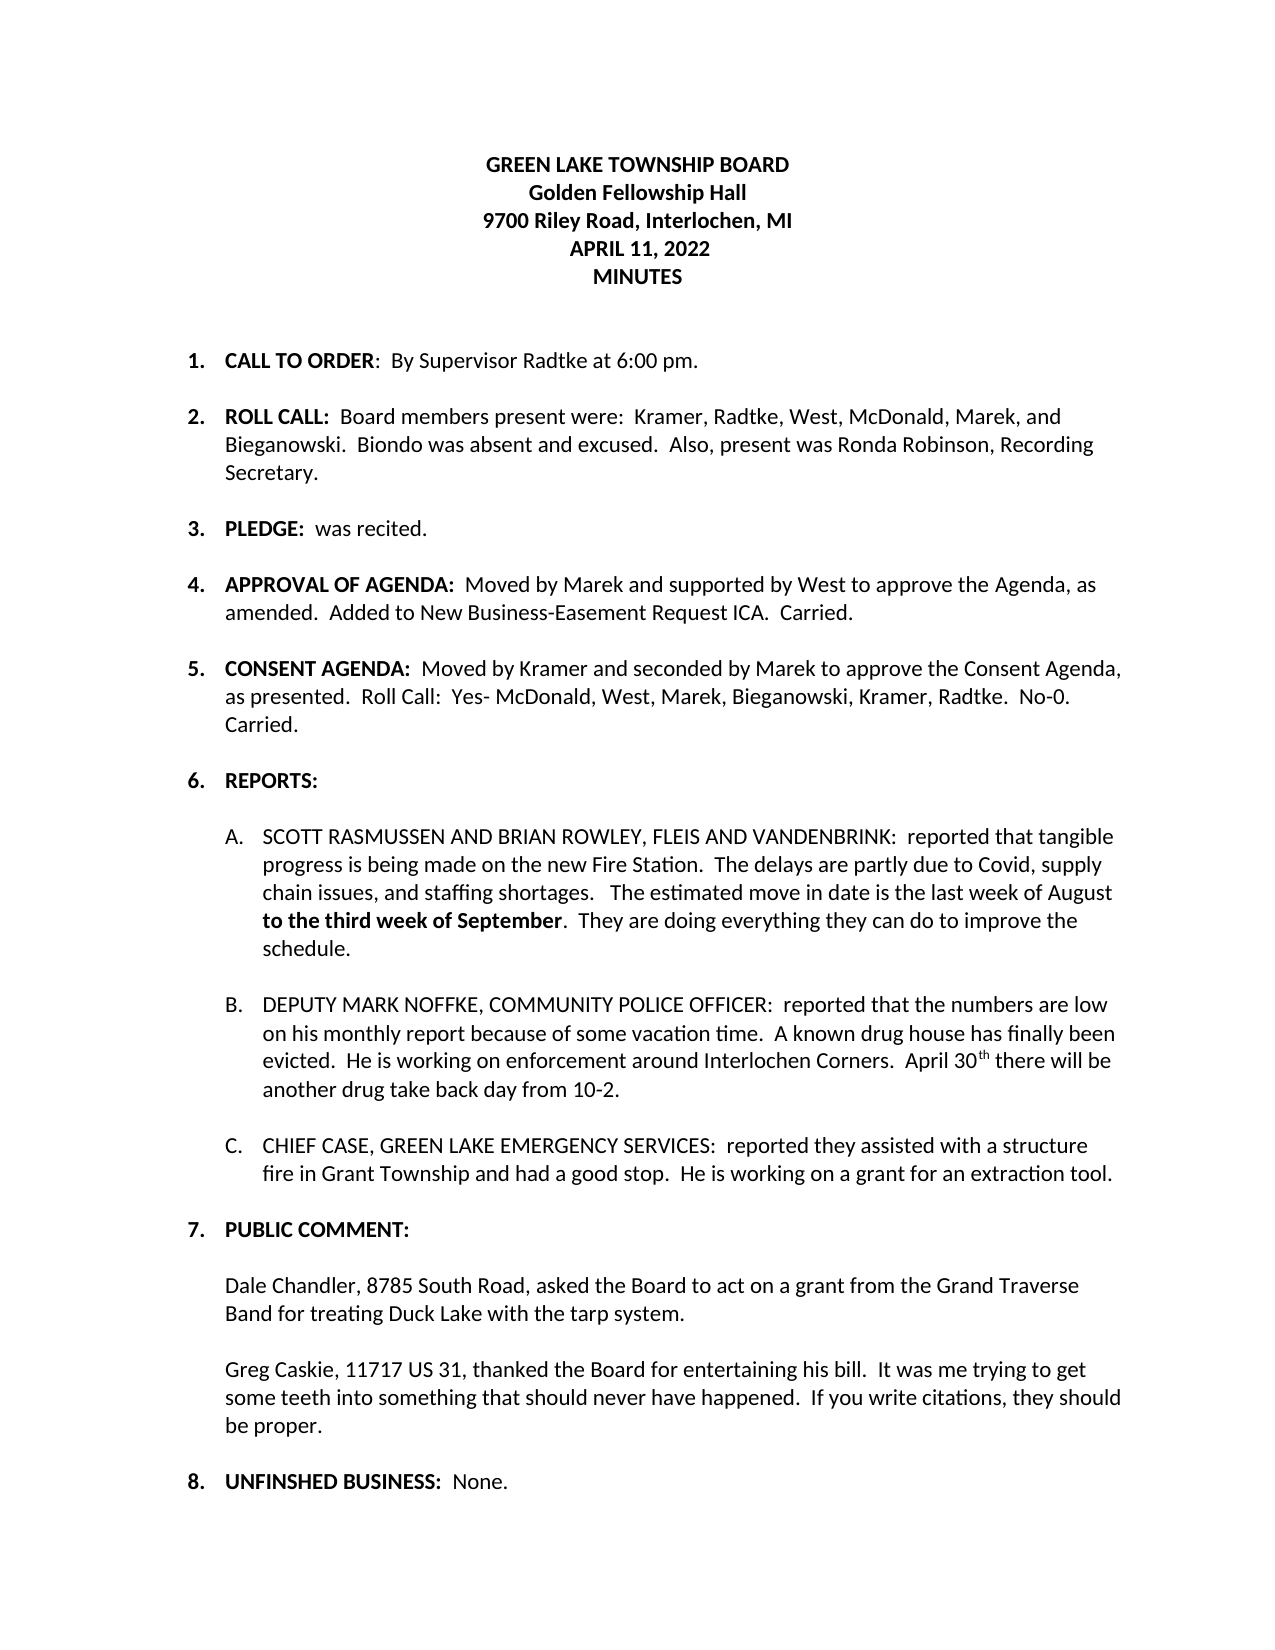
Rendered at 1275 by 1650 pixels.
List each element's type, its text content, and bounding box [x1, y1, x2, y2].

text 9700 Riley Road, Interlochen, MI [150, 206, 1125, 234]
text Dale Chandler, 8785 South Road, asked the Board to act on a grant from the Grand Traverse Band for treating Duck Lake with the tarp system. [225, 1271, 1125, 1327]
list CONSENT AGENDA: Moved by Kramer and seconded by Marek to approve the Consent Agenda, as presented. Roll Call: Yes- McDonald, West, Marek, Bieganowski, Kramer, Radtke. No-0. Carried. [187, 654, 1125, 738]
list ROLL CALL: Board members present were: Kramer, Radtke, West, McDonald, Marek, and Bieganowski. Biondo was absent and excused. Also, present was Ronda Robinson, Recording Secretary. [187, 402, 1125, 486]
list REPORTS: [187, 766, 1125, 794]
text Greg Caskie, 11717 US 31, thanked the Board for entertaining his bill. It was me trying to get some teeth into something that should never have happened. If you write citations, they should be proper. [225, 1355, 1125, 1439]
list CHIEF CASE, GREEN LAKE EMERGENCY SERVICES: reported they assisted with a structure fire in Grant Township and had a good stop. He is working on a grant for an extraction tool. [225, 1131, 1125, 1187]
list SCOTT RASMUSSEN AND BRIAN ROWLEY, FLEIS AND VANDENBRINK: reported that tangible progress is being made on the new Fire Station. The delays are partly due to Covid, supply chain issues, and staffing shortages. The estimated move in date is the last week of August to the third week of September. They are doing everything they can do to improve the schedule. [225, 822, 1125, 963]
list APPROVAL OF AGENDA: Moved by Marek and supported by West to approve the Agenda, as amended. Added to New Business-Easement Request ICA. Carried. [187, 570, 1125, 626]
text GREEN LAKE TOWNSHIP BOARD [150, 150, 1125, 178]
list PUBLIC COMMENT: [187, 1215, 1125, 1243]
text MINUTES [150, 262, 1125, 290]
list CALL TO ORDER: By Supervisor Radtke at 6:00 pm. [187, 346, 1125, 374]
list UNFINSHED BUSINESS: None. [187, 1467, 1125, 1495]
list PLEDGE: was recited. [187, 514, 1125, 542]
text APRIL 11, 2022 [150, 234, 1125, 262]
list DEPUTY MARK NOFFKE, COMMUNITY POLICE OFFICER: reported that the numbers are low on his monthly report because of some vacation time. A known drug house has finally been evicted. He is working on enforcement around Interlochen Corners. April 30th there will be another drug take back day from 10-2. [225, 991, 1125, 1103]
text Golden Fellowship Hall [150, 178, 1125, 206]
